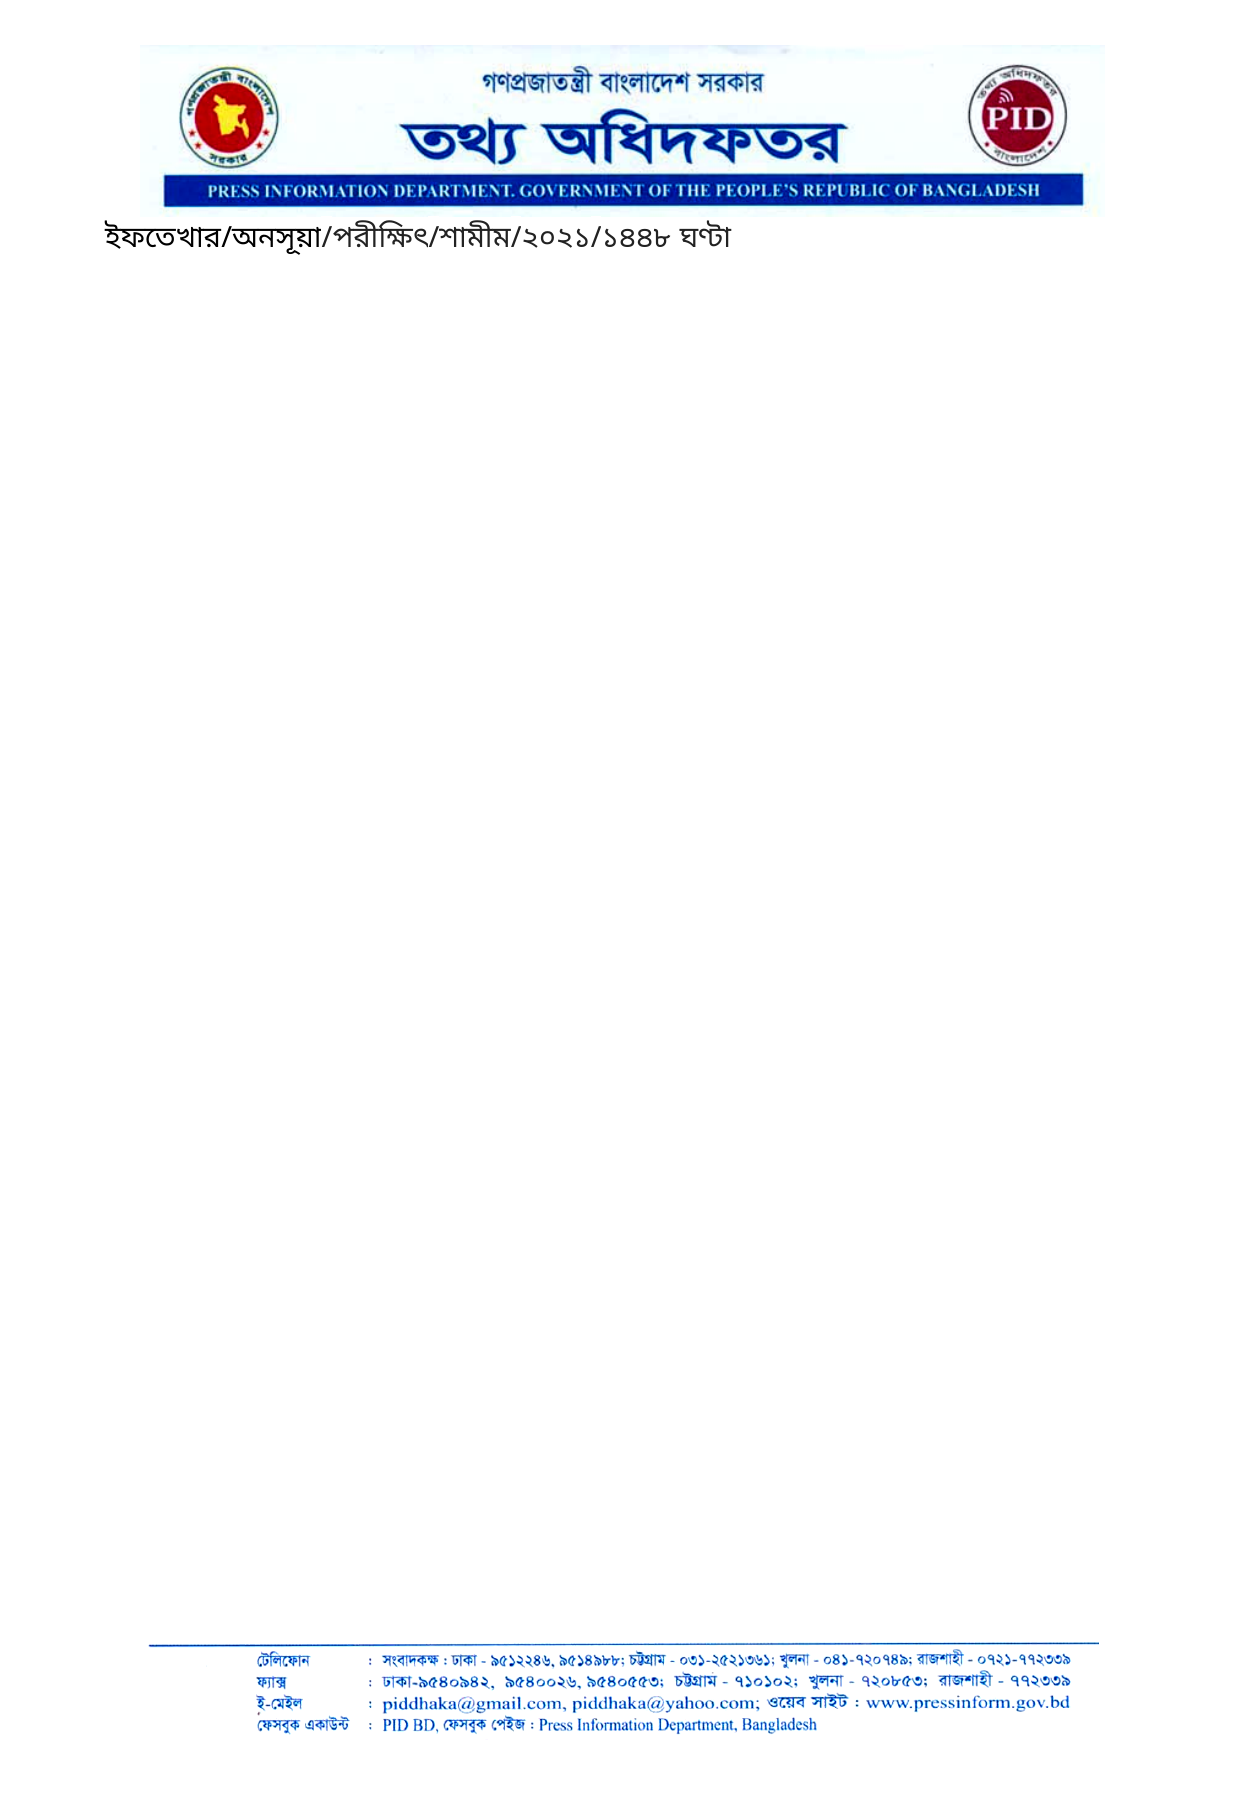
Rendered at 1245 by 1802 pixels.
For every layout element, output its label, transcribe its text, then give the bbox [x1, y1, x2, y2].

text ইফতেখার/অনসূয়া/পরীক্ষিৎ/শামীম/২০২১/১৪৪৮ ঘণ্টা [105, 216, 1140, 287]
picture [146, 1640, 1099, 1742]
